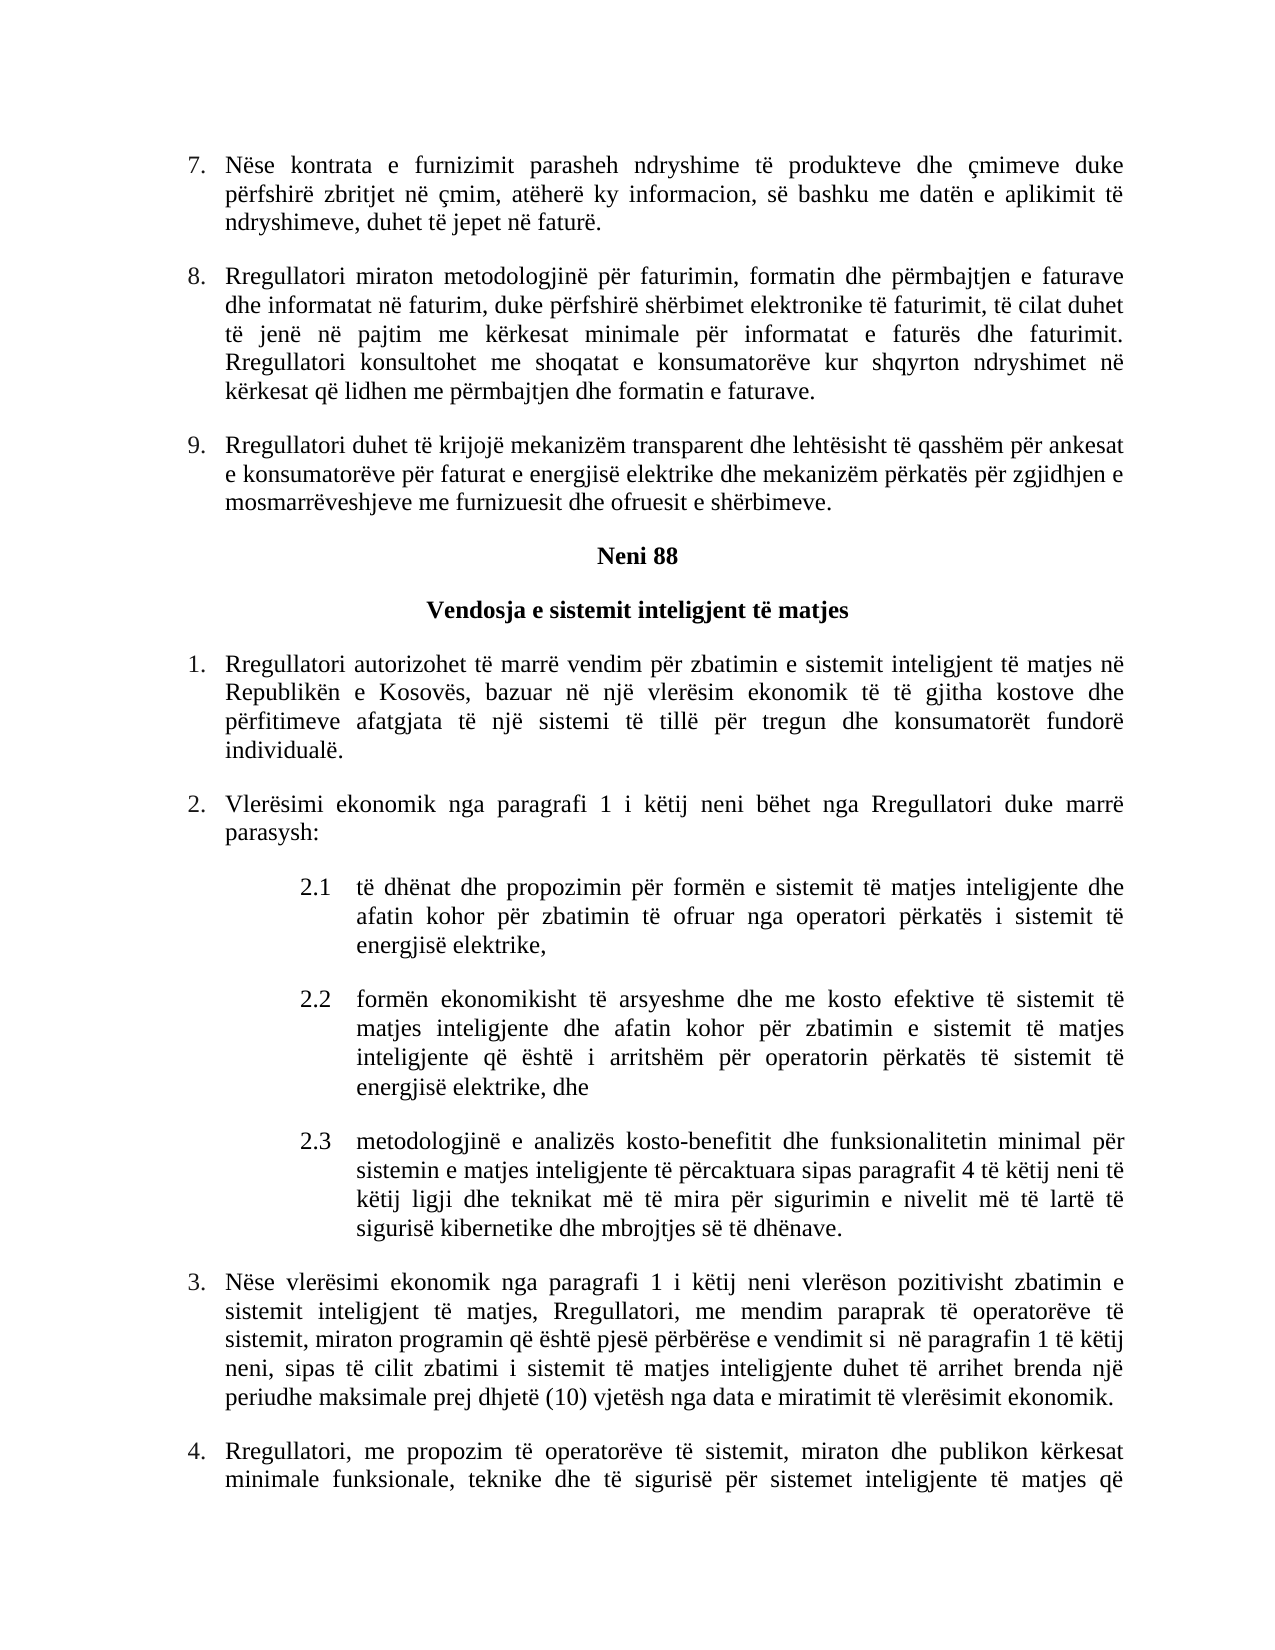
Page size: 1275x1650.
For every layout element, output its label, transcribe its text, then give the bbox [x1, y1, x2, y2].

subtitle formën ekonomikisht të arsyeshme dhe me kosto efektive të sistemit të matjes inteligjente dhe afatin kohor për zbatimin e sistemit të matjes inteligjente që është i arritshëm për operatorin përkatës të sistemit të energjisë elektrike, dhe [300, 984, 1125, 1100]
subtitle metodologjinë e analizës kosto-benefitit dhe funksionalitetin minimal për sistemin e matjes inteligjente të përcaktuara sipas paragrafit 4 të këtij neni të këtij ligji dhe teknikat më të mira për sigurimin e nivelit më të lartë të sigurisë kibernetike dhe mbrojtjes së të dhënave. [300, 1125, 1125, 1242]
list Vlerësimi ekonomik nga paragrafi 1 i këtij neni bëhet nga Rregullatori duke marrë parasysh: [187, 789, 1125, 846]
list Nëse vlerësimi ekonomik nga paragrafi 1 i këtij neni vlerëson pozitivisht zbatimin e sistemit inteligjent të matjes, Rregullatori, me mendim paraprak të operatorëve të sistemit, miraton programin që është pjesë përbërëse e vendimit si në paragrafin 1 të këtij neni, sipas të cilit zbatimi i sistemit të matjes inteligjente duhet të arrihet brenda një periudhe maksimale prej dhjetë (10) vjetësh nga data e miratimit të vlerësimit ekonomik. [187, 1267, 1125, 1411]
list Nëse kontrata e furnizimit parasheh ndryshime të produkteve dhe çmimeve duke përfshirë zbritjet në çmim, atëherë ky informacion, së bashku me datën e aplikimit të ndryshimeve, duhet të jepet në faturë. [187, 150, 1125, 236]
subtitle Neni 88 [150, 541, 1125, 570]
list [187, 1436, 1125, 1493]
list Rregullatori duhet të krijojë mekanizëm transparent dhe lehtësisht të qasshëm për ankesat e konsumatorëve për faturat e energjisë elektrike dhe mekanizëm përkatës për zgjidhjen e mosmarrëveshjeve me furnizuesit dhe ofruesit e shërbimeve. [187, 430, 1125, 516]
list Rregullatori miraton metodologjinë për faturimin, formatin dhe përmbajtjen e faturave dhe informatat në faturim, duke përfshirë shërbimet elektronike të faturimit, të cilat duhet të jenë në pajtim me kërkesat minimale për informatat e faturës dhe faturimit. Rregullatori konsultohet me shoqatat e konsumatorëve kur shqyrton ndryshimet në kërkesat që lidhen me përmbajtjen dhe formatin e faturave. [187, 261, 1125, 405]
subtitle Vendosja e sistemit inteligjent të matjes [150, 595, 1125, 624]
subtitle të dhënat dhe propozimin për formën e sistemit të matjes inteligjente dhe afatin kohor për zbatimin të ofruar nga operatori përkatës i sistemit të energjisë elektrike, [300, 871, 1125, 959]
list Rregullatori autorizohet të marrë vendim për zbatimin e sistemit inteligjent të matjes në Republikën e Kosovës, bazuar në një vlerësim ekonomik të të gjitha kostove dhe përfitimeve afatgjata të një sistemi të tillë për tregun dhe konsumatorët fundorë individualë. [187, 649, 1125, 764]
